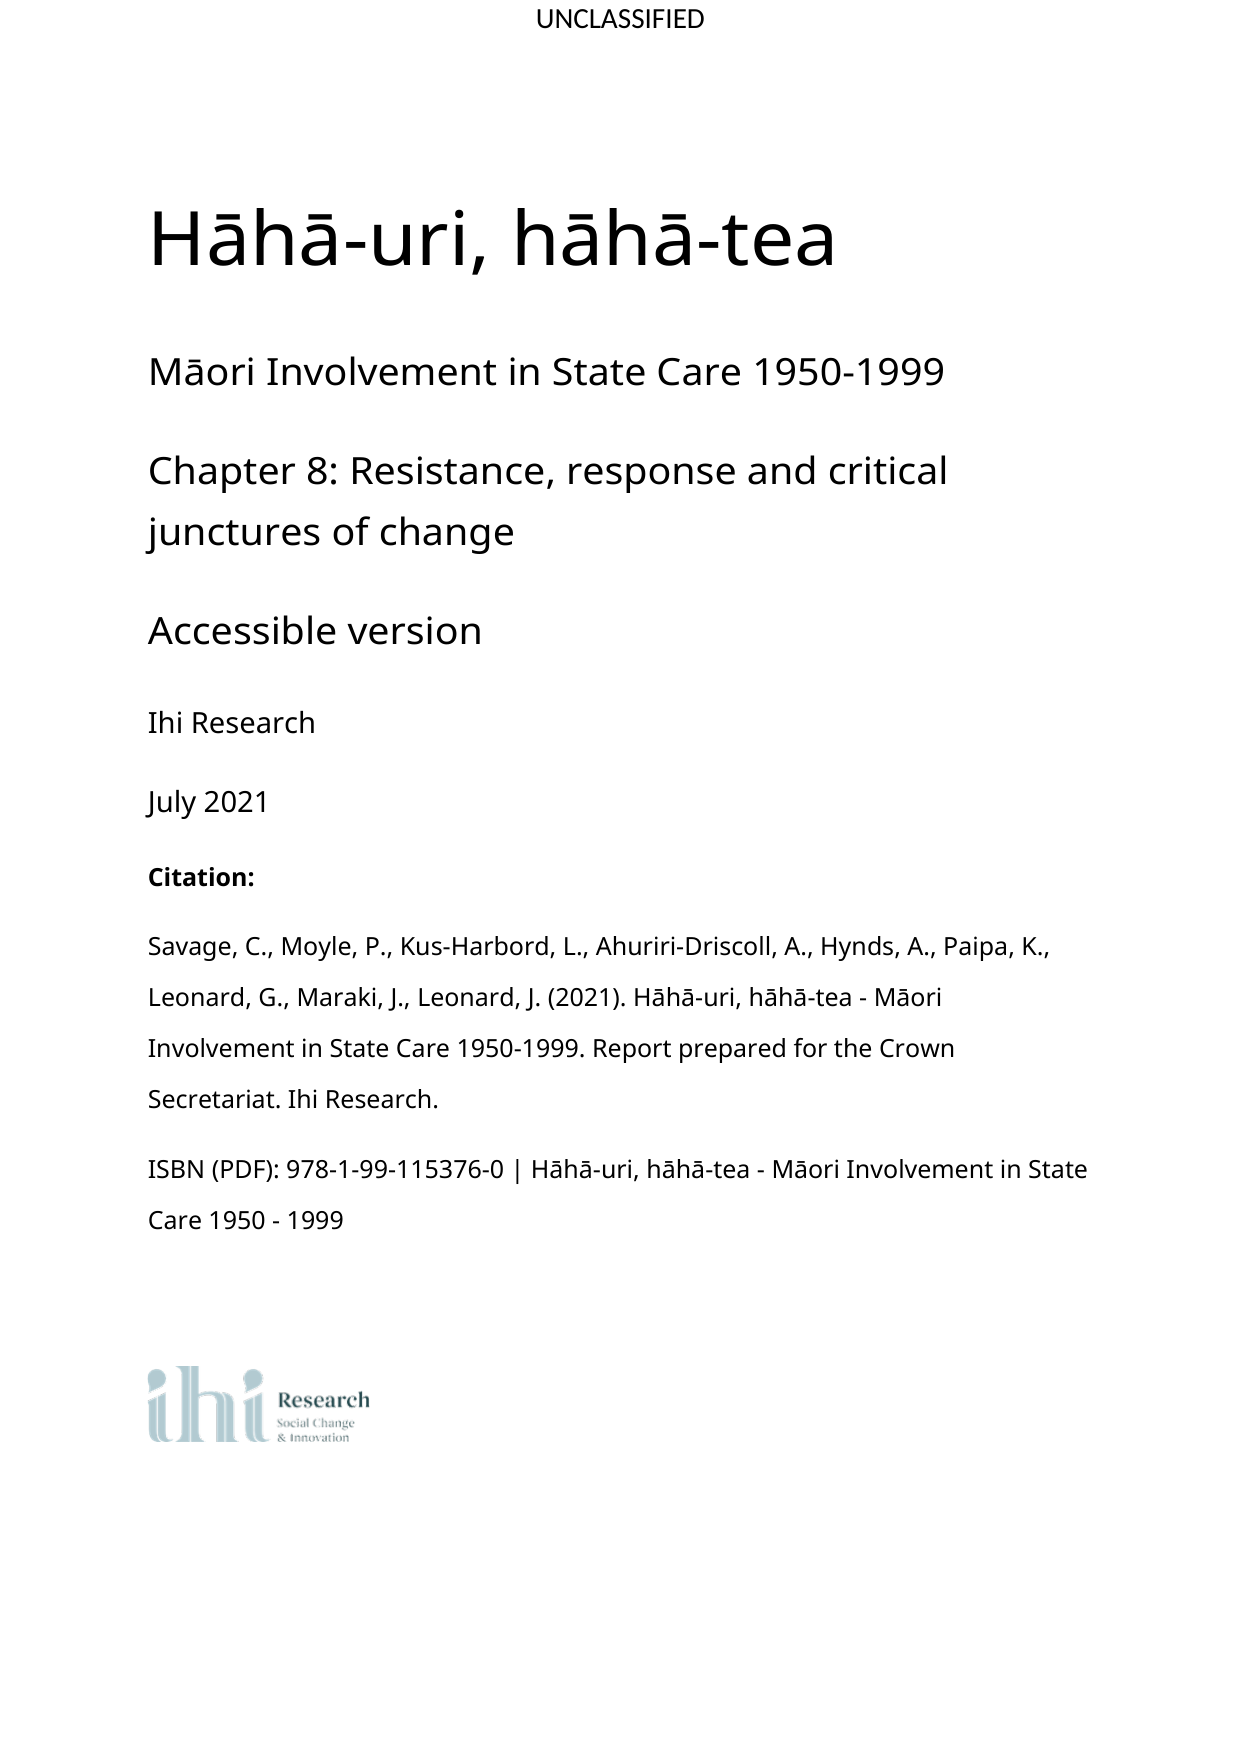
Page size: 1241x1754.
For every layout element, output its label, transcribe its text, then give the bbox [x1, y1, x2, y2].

subtitle Chapter 8: Resistance, response and critical junctures of change [148, 444, 1092, 556]
text ISBN (PDF): 978-1-99-115376-0 | Hāhā-uri, hāhā-tea - Māori Involvement in State Care 1950 - 1999 [148, 1152, 1092, 1237]
text Savage, C., Moyle, P., Kus-Harbord, L., Ahuriri-Driscoll, A., Hynds, A., Paipa, K., Leonard, G., Maraki, J., Leonard, J. (2021). Hāhā-uri, hāhā-tea - Māori Involvement in State Care 1950-1999. Report prepared for the Crown Secretariat. Ihi Research. [148, 929, 1092, 1116]
text Citation: [148, 859, 1092, 893]
text July 2021 [148, 781, 1092, 821]
picture [147, 1366, 370, 1442]
subtitle Accessible version [148, 604, 1092, 655]
subtitle Māori Involvement in State Care 1950-1999 [148, 345, 1092, 396]
text Ihi Research [148, 703, 1092, 742]
title Hāhā-uri, hāhā-tea [148, 185, 1092, 287]
